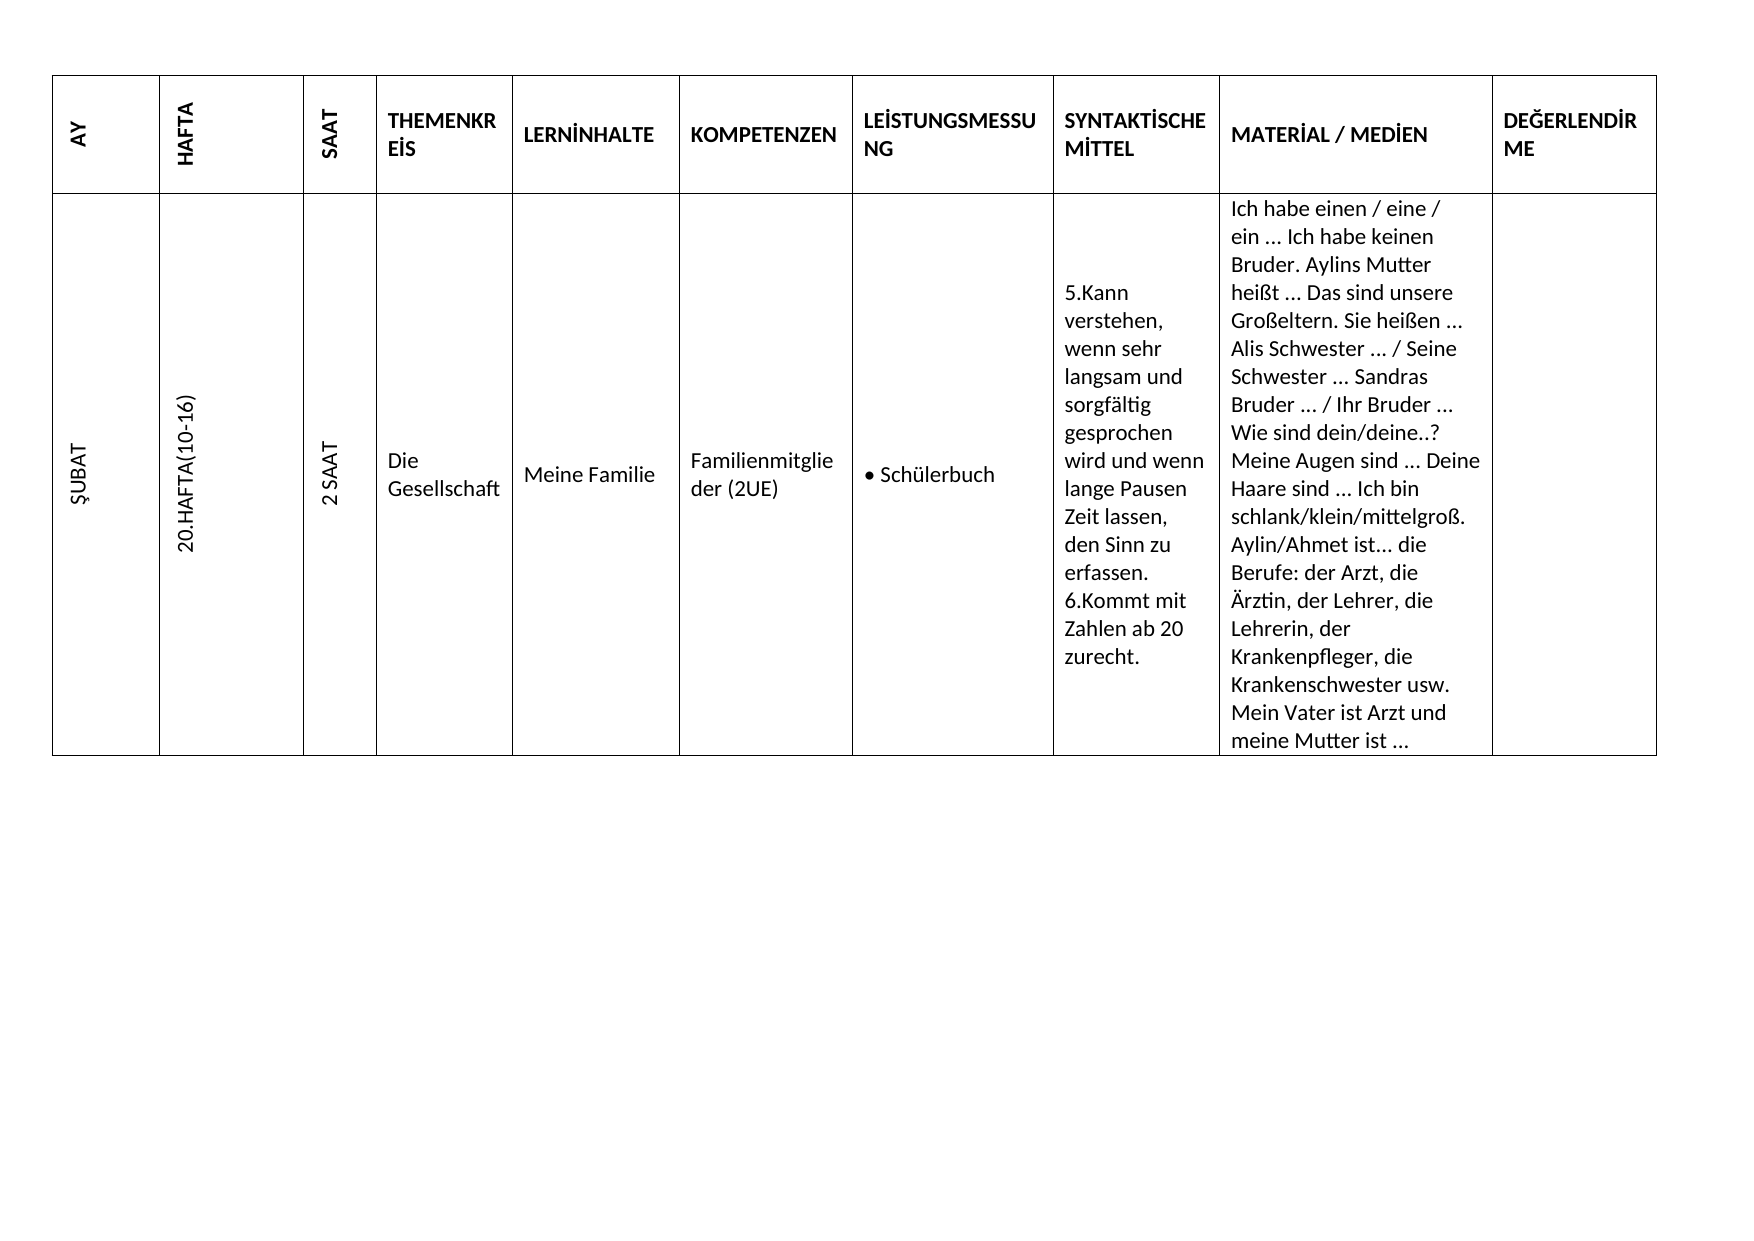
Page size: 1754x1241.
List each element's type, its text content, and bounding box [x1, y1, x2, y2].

table_cell Meine Familie [513, 194, 679, 754]
table_cell ŞUBAT [53, 194, 159, 754]
table_header THEMENKREİS [377, 76, 512, 193]
table_header MATERİAL / MEDİEN [1220, 76, 1492, 193]
table_cell [1493, 194, 1656, 754]
table_cell • Schülerbuch [853, 194, 1053, 754]
table_header AY [53, 76, 159, 193]
table_header LERNİNHALTE [513, 76, 679, 193]
table_cell Familienmitglieder (2UE) [680, 194, 852, 754]
table_header SAAT [304, 76, 376, 193]
table_header SYNTAKTİSCHE MİTTEL [1054, 76, 1219, 193]
table_header LEİSTUNGSMESSUNG [853, 76, 1053, 193]
table_header DEĞERLENDİRME [1493, 76, 1656, 193]
table_header KOMPETENZEN [680, 76, 852, 193]
table_cell 5.Kann verstehen, wenn sehr langsam und sorgfältig gesprochen wird und wenn lange Pausen Zeit lassen, den Sinn zu erfassen. 6.Kommt mit Zahlen ab 20 zurecht. [1054, 194, 1219, 754]
table_header HAFTA [160, 76, 303, 193]
table_cell Die Gesellschaft [377, 194, 512, 754]
table_cell 2 SAAT [304, 194, 376, 754]
table_cell Ich habe einen / eine / ein ... Ich habe keinen Bruder. Aylins Mutter heißt ... Das sind unsere Großeltern. Sie heißen ... Alis Schwester ... / Seine Schwester ... Sandras Bruder ... / Ihr Bruder ... Wie sind dein/deine..? Meine Augen sind ... Deine Haare sind ... Ich bin schlank/klein/mittelgroß. Aylin/Ahmet ist... die Berufe: der Arzt, die Ärztin, der Lehrer, die Lehrerin, der Krankenpfleger, die Krankenschwester usw. Mein Vater ist Arzt und meine Mutter ist ... [1220, 194, 1492, 754]
table_cell 20.HAFTA(10-16) [160, 194, 303, 754]
